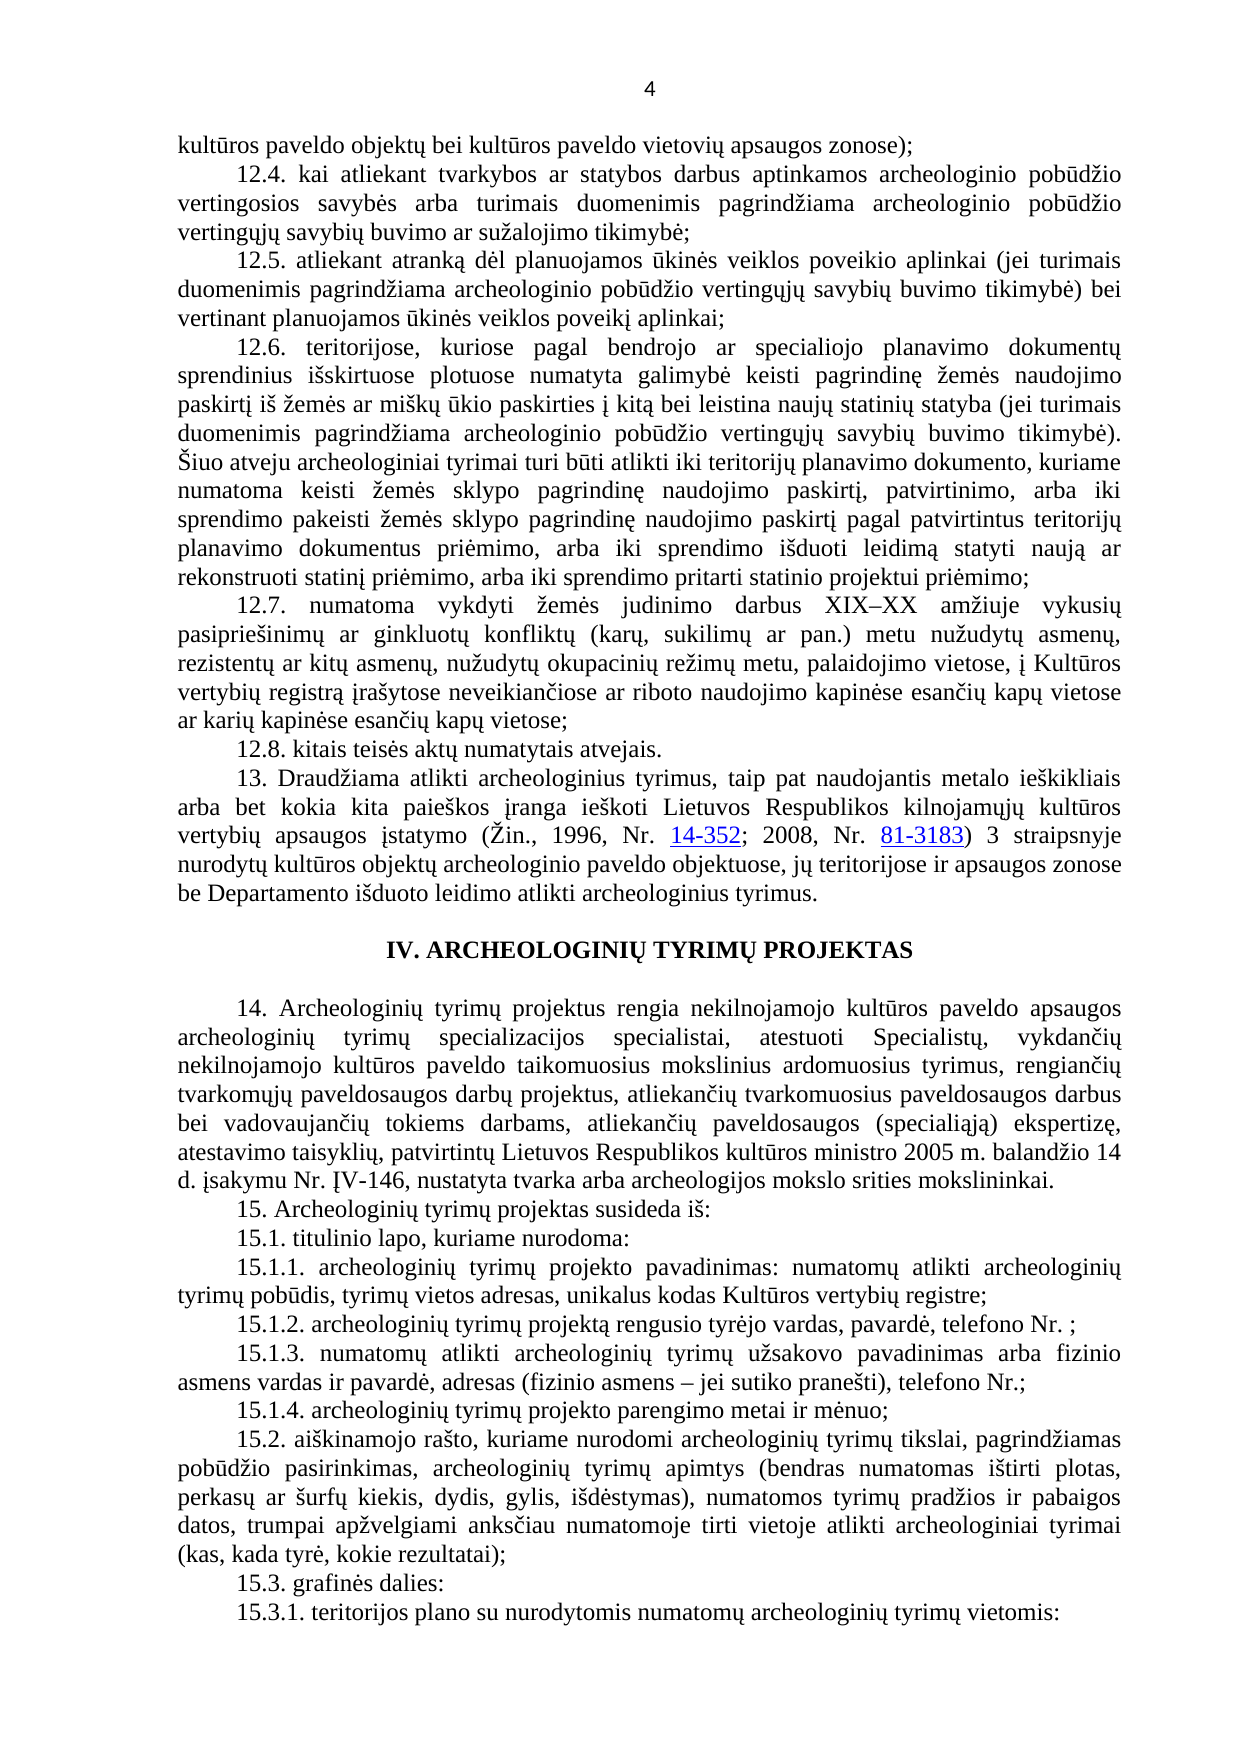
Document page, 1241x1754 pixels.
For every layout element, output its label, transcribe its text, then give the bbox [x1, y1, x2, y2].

text 15.1. titulinio lapo, kuriame nurodoma: [177, 1223, 1122, 1252]
text 15.1.3. numatomų atlikti archeologinių tyrimų užsakovo pavadinimas arba fizinio asmens vardas ir pavardė, adresas (fizinio asmens – jei sutiko pranešti), telefono Nr.; [177, 1338, 1122, 1396]
text 15.1.1. archeologinių tyrimų projekto pavadinimas: numatomų atlikti archeologinių tyrimų pobūdis, tyrimų vietos adresas, unikalus kodas Kultūros vertybių registre; [177, 1252, 1122, 1309]
text 14. Archeologinių tyrimų projektus rengia nekilnojamojo kultūros paveldo apsaugos archeologinių tyrimų specializacijos specialistai, atestuoti Specialistų, vykdančių nekilnojamojo kultūros paveldo taikomuosius mokslinius ardomuosius tyrimus, rengiančių tvarkomųjų paveldosaugos darbų projektus, atliekančių tvarkomuosius paveldosaugos darbus bei vadovaujančių tokiems darbams, atliekančių paveldosaugos (specialiąją) ekspertizę, atestavimo taisyklių, patvirtintų Lietuvos Respublikos kultūros ministro 2005 m. balandžio 14 d. įsakymu Nr. ĮV-146, nustatyta tvarka arba archeologijos mokslo srities mokslininkai. [177, 993, 1122, 1194]
text IV. ARCHEOLOGINIŲ TYRIMŲ PROJEKTAS [177, 936, 1122, 964]
text 12.7. numatoma vykdyti žemės judinimo darbus XIX–XX amžiuje vykusių pasipriešinimų ar ginkluotų konfliktų (karų, sukilimų ar pan.) metu nužudytų asmenų, rezistentų ar kitų asmenų, nužudytų okupacinių režimų metu, palaidojimo vietose, į Kultūros vertybių registrą įrašytose neveikiančiose ar riboto naudojimo kapinėse esančių kapų vietose ar karių kapinėse esančių kapų vietose; [177, 591, 1122, 734]
text 15.1.2. archeologinių tyrimų projektą rengusio tyrėjo vardas, pavardė, telefono Nr. ; [177, 1309, 1122, 1338]
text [177, 131, 1122, 159]
text 15.1.4. archeologinių tyrimų projekto parengimo metai ir mėnuo; [177, 1396, 1122, 1424]
text 12.5. atliekant atranką dėl planuojamos ūkinės veiklos poveikio aplinkai (jei turimais duomenimis pagrindžiama archeologinio pobūdžio vertingųjų savybių buvimo tikimybė) bei vertinant planuojamos ūkinės veiklos poveikį aplinkai; [177, 246, 1122, 332]
text 15. Archeologinių tyrimų projektas susideda iš: [177, 1194, 1122, 1223]
text 15.3. grafinės dalies: [177, 1568, 1122, 1597]
text 13. Draudžiama atlikti archeologinius tyrimus, taip pat naudojantis metalo ieškikliais arba bet kokia kita paieškos įranga ieškoti Lietuvos Respublikos kilnojamųjų kultūros vertybių apsaugos įstatymo (Žin., 1996, Nr. 14-352; 2008, Nr. 81-3183) 3 straipsnyje nurodytų kultūros objektų archeologinio paveldo objektuose, jų teritorijose ir apsaugos zonose be Departamento išduoto leidimo atlikti archeologinius tyrimus. [177, 763, 1122, 907]
text 15.3.1. teritorijos plano su nurodytomis numatomų archeologinių tyrimų vietomis: [177, 1597, 1122, 1626]
text 12.4. kai atliekant tvarkybos ar statybos darbus aptinkamos archeologinio pobūdžio vertingosios savybės arba turimais duomenimis pagrindžiama archeologinio pobūdžio vertingųjų savybių buvimo ar sužalojimo tikimybė; [177, 159, 1122, 246]
text 12.6. teritorijose, kuriose pagal bendrojo ar specialiojo planavimo dokumentų sprendinius išskirtuose plotuose numatyta galimybė keisti pagrindinę žemės naudojimo paskirtį iš žemės ar miškų ūkio paskirties į kitą bei leistina naujų statinių statyba (jei turimais duomenimis pagrindžiama archeologinio pobūdžio vertingųjų savybių buvimo tikimybė). Šiuo atveju archeologiniai tyrimai turi būti atlikti iki teritorijų planavimo dokumento, kuriame numatoma keisti žemės sklypo pagrindinę naudojimo paskirtį, patvirtinimo, arba iki sprendimo pakeisti žemės sklypo pagrindinę naudojimo paskirtį pagal patvirtintus teritorijų planavimo dokumentus priėmimo, arba iki sprendimo išduoti leidimą statyti naują ar rekonstruoti statinį priėmimo, arba iki sprendimo pritarti statinio projektui priėmimo; [177, 332, 1122, 591]
text 15.2. aiškinamojo rašto, kuriame nurodomi archeologinių tyrimų tikslai, pagrindžiamas pobūdžio pasirinkimas, archeologinių tyrimų apimtys (bendras numatomas ištirti plotas, perkasų ar šurfų kiekis, dydis, gylis, išdėstymas), numatomos tyrimų pradžios ir pabaigos datos, trumpai apžvelgiami anksčiau numatomoje tirti vietoje atlikti archeologiniai tyrimai (kas, kada tyrė, kokie rezultatai); [177, 1424, 1122, 1568]
text 12.8. kitais teisės aktų numatytais atvejais. [177, 734, 1122, 763]
